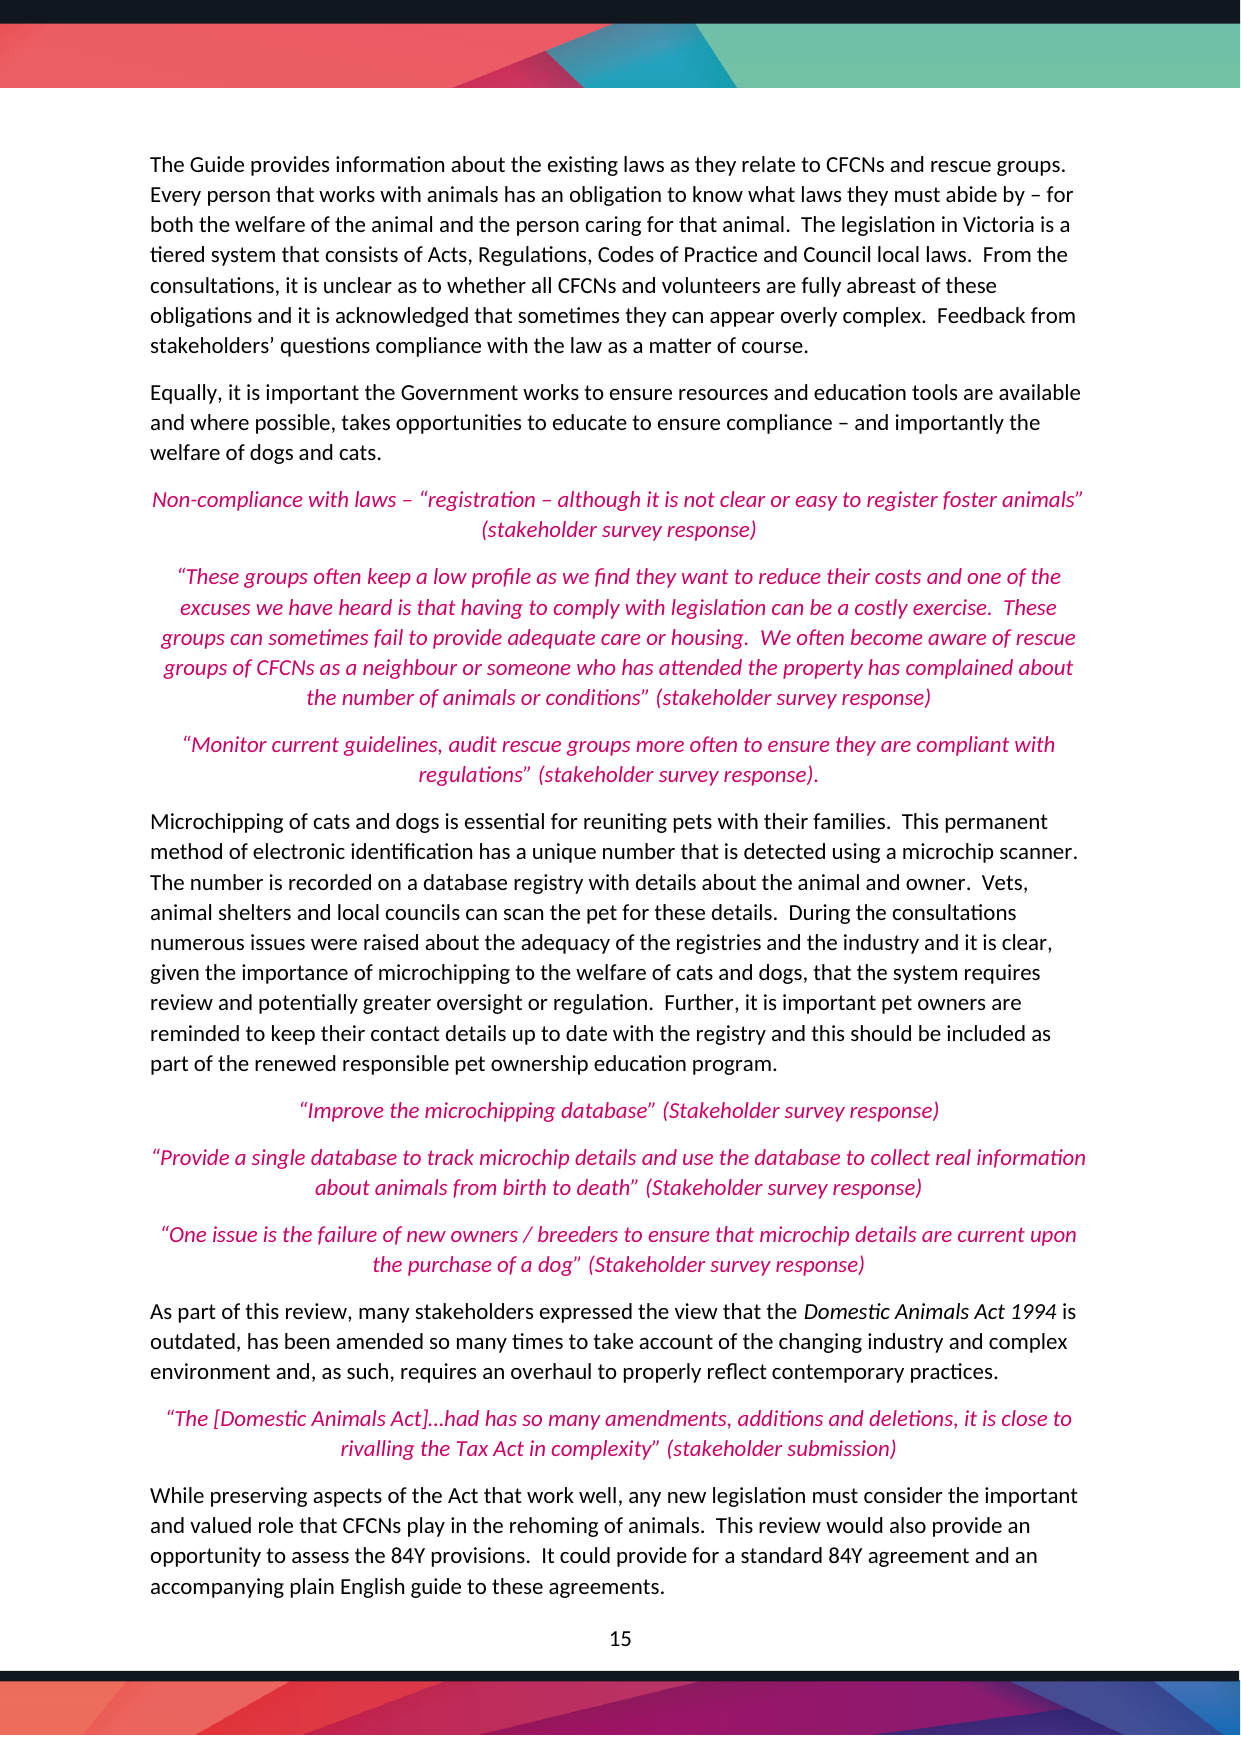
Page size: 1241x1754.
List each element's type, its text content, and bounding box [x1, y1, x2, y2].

text “One issue is the failure of new owners / breeders to ensure that microchip details are current upon the purchase of a dog” (Stakeholder survey response) [150, 1220, 1090, 1278]
text Non-compliance with laws – “registration – although it is not clear or easy to register foster animals” (stakeholder survey response) [150, 485, 1090, 544]
text Equally, it is important the Government works to ensure resources and education tools are available and where possible, takes opportunities to educate to ensure compliance – and importantly the welfare of dogs and cats. [150, 378, 1090, 467]
text Microchipping of cats and dogs is essential for reuniting pets with their families. This permanent method of electronic identification has a unique number that is detected using a microchip scanner. The number is recorded on a database registry with details about the animal and owner. Vets, animal shelters and local councils can scan the pet for these details. During the consultations numerous issues were raised about the adequacy of the registries and the industry and it is clear, given the importance of microchipping to the welfare of cats and dogs, that the system requires review and potentially greater oversight or regulation. Further, it is important pet owners are reminded to keep their contact details up to date with the registry and this should be included as part of the renewed responsible pet ownership education program. [150, 807, 1090, 1077]
text “Monitor current guidelines, audit rescue groups more often to ensure they are compliant with regulations” (stakeholder survey response). [150, 730, 1090, 788]
text “The [Domestic Animals Act]…had has so many amendments, additions and deletions, it is close to rivalling the Tax Act in complexity” (stakeholder submission) [150, 1404, 1090, 1462]
text “These groups often keep a low profile as we find they want to reduce their costs and one of the excuses we have heard is that having to comply with legislation can be a costly exercise. These groups can sometimes fail to provide adequate care or housing. We often become aware of rescue groups of CFCNs as a neighbour or someone who has attended the property has complained about the number of animals or conditions” (stakeholder survey response) [150, 562, 1090, 711]
text While preserving aspects of the Act that work well, any new legislation must consider the important and valued role that CFCNs play in the rehoming of animals. This review would also provide an opportunity to assess the 84Y provisions. It could provide for a standard 84Y agreement and an accompanying plain English guide to these agreements. [150, 1481, 1090, 1600]
text “Provide a single database to track microchip details and use the database to collect real information about animals from birth to death” (Stakeholder survey response) [150, 1143, 1090, 1201]
picture [0, 24, 1241, 88]
picture [0, 1680, 1241, 1735]
text As part of this review, many stakeholders expressed the view that the Domestic Animals Act 1994 is outdated, has been amended so many times to take account of the changing industry and complex environment and, as such, requires an overhaul to properly reflect contemporary practices. [150, 1297, 1090, 1385]
text “Improve the microchipping database” (Stakeholder survey response) [150, 1096, 1090, 1124]
text The Guide provides information about the existing laws as they relate to CFCNs and rescue groups. Every person that works with animals has an obligation to know what laws they must abide by – for both the welfare of the animal and the person caring for that animal. The legislation in Victoria is a tiered system that consists of Acts, Regulations, Codes of Practice and Council local laws. From the consultations, it is unclear as to whether all CFCNs and volunteers are fully abreast of these obligations and it is acknowledged that sometimes they can appear overly complex. Feedback from stakeholders’ questions compliance with the law as a matter of course. [150, 150, 1090, 359]
